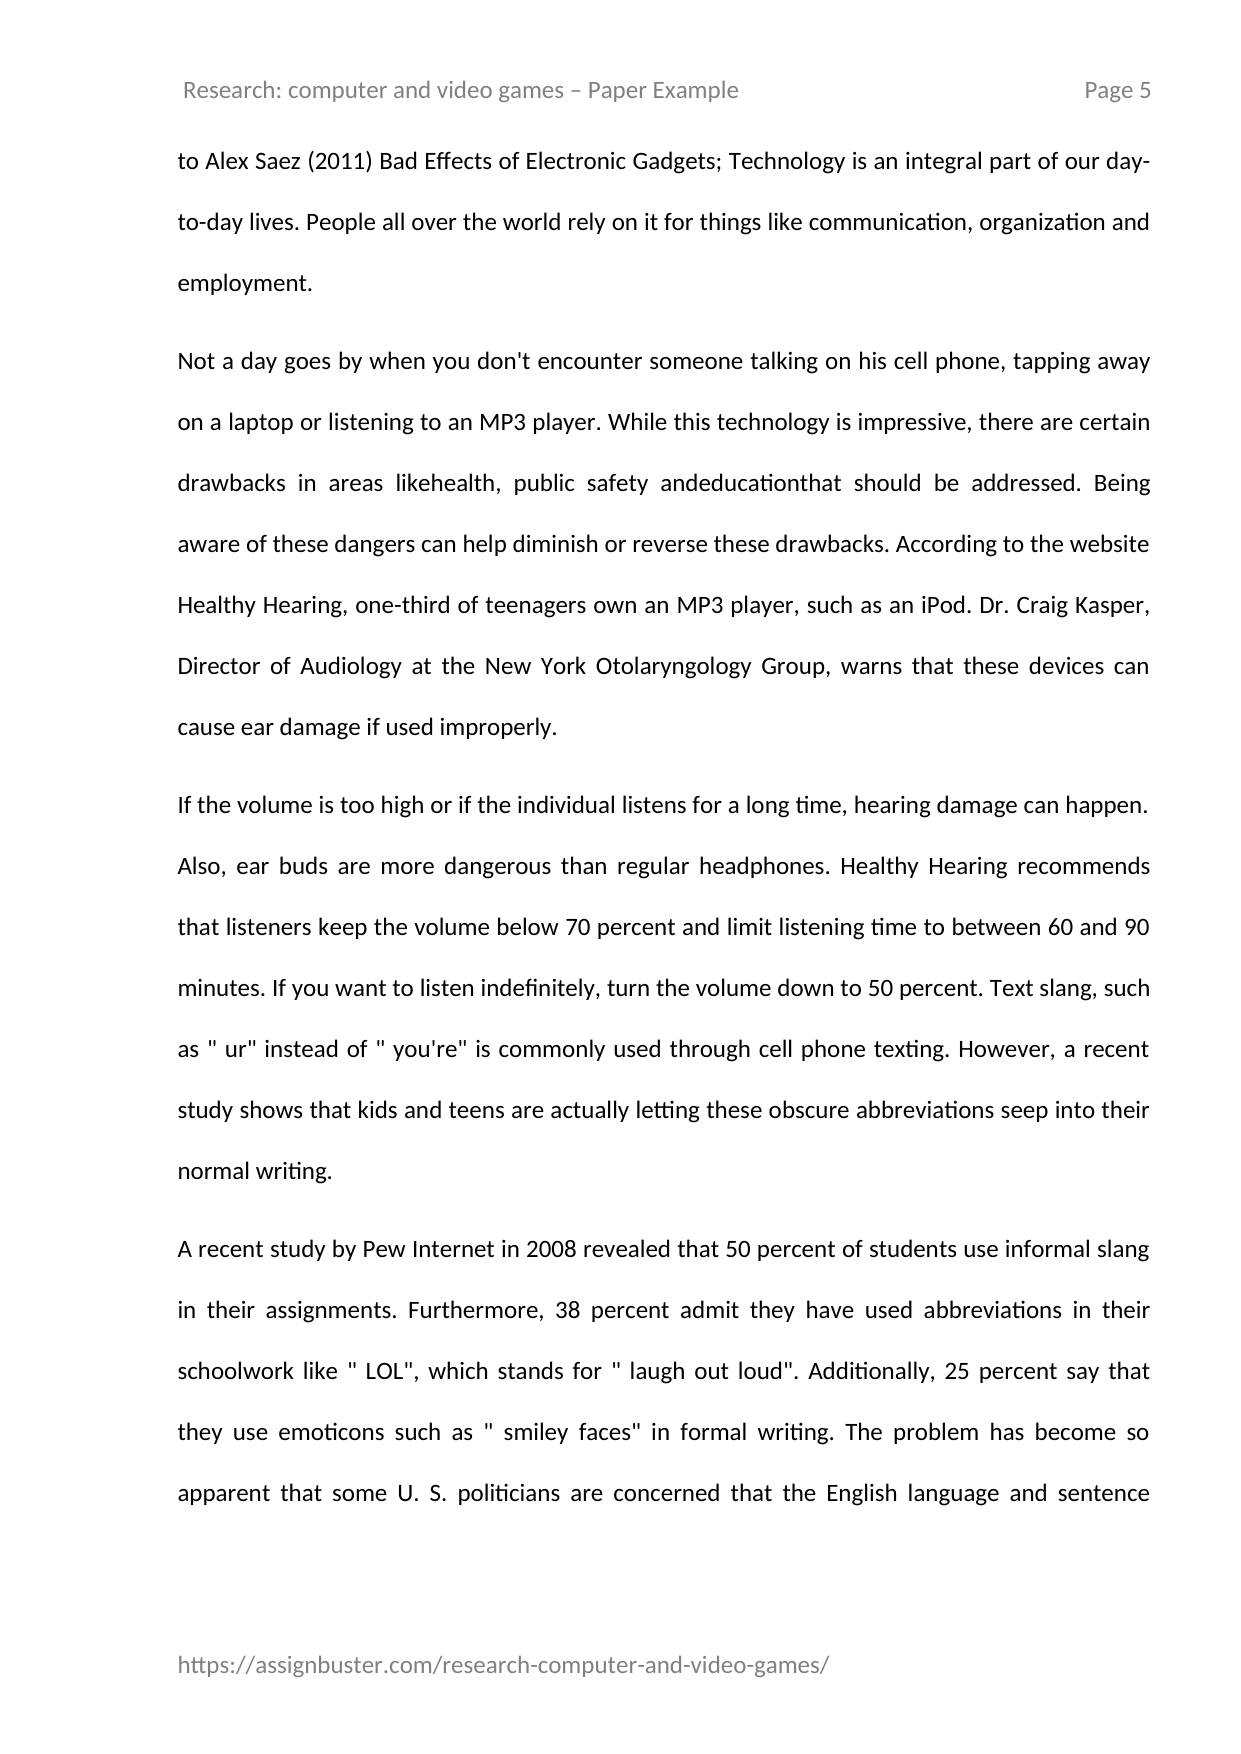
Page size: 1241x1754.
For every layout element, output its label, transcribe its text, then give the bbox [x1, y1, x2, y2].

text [177, 1233, 1152, 1507]
text Not a day goes by when you don't encounter someone talking on his cell phone, tapping away on a laptop or listening to an MP3 player. While this technology is impressive, there are certain drawbacks in areas likehealth, public safety andeducationthat should be addressed. Being aware of these dangers can help diminish or reverse these drawbacks. According to the website Healthy Hearing, one-third of teenagers own an MP3 player, such as an iPod. Dr. Craig Kasper, Director of Audiology at the New York Otolaryngology Group, warns that these devices can cause ear damage if used improperly. [177, 345, 1152, 742]
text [177, 145, 1152, 298]
text If the volume is too high or if the individual listens for a long time, hearing damage can happen. Also, ear buds are more dangerous than regular headphones. Healthy Hearing recommends that listeners keep the volume below 70 percent and limit listening time to between 60 and 90 minutes. If you want to listen indefinitely, turn the volume down to 50 percent. Text slang, such as " ur" instead of " you're" is commonly used through cell phone texting. However, a recent study shows that kids and teens are actually letting these obscure abbreviations seep into their normal writing. [177, 789, 1152, 1186]
